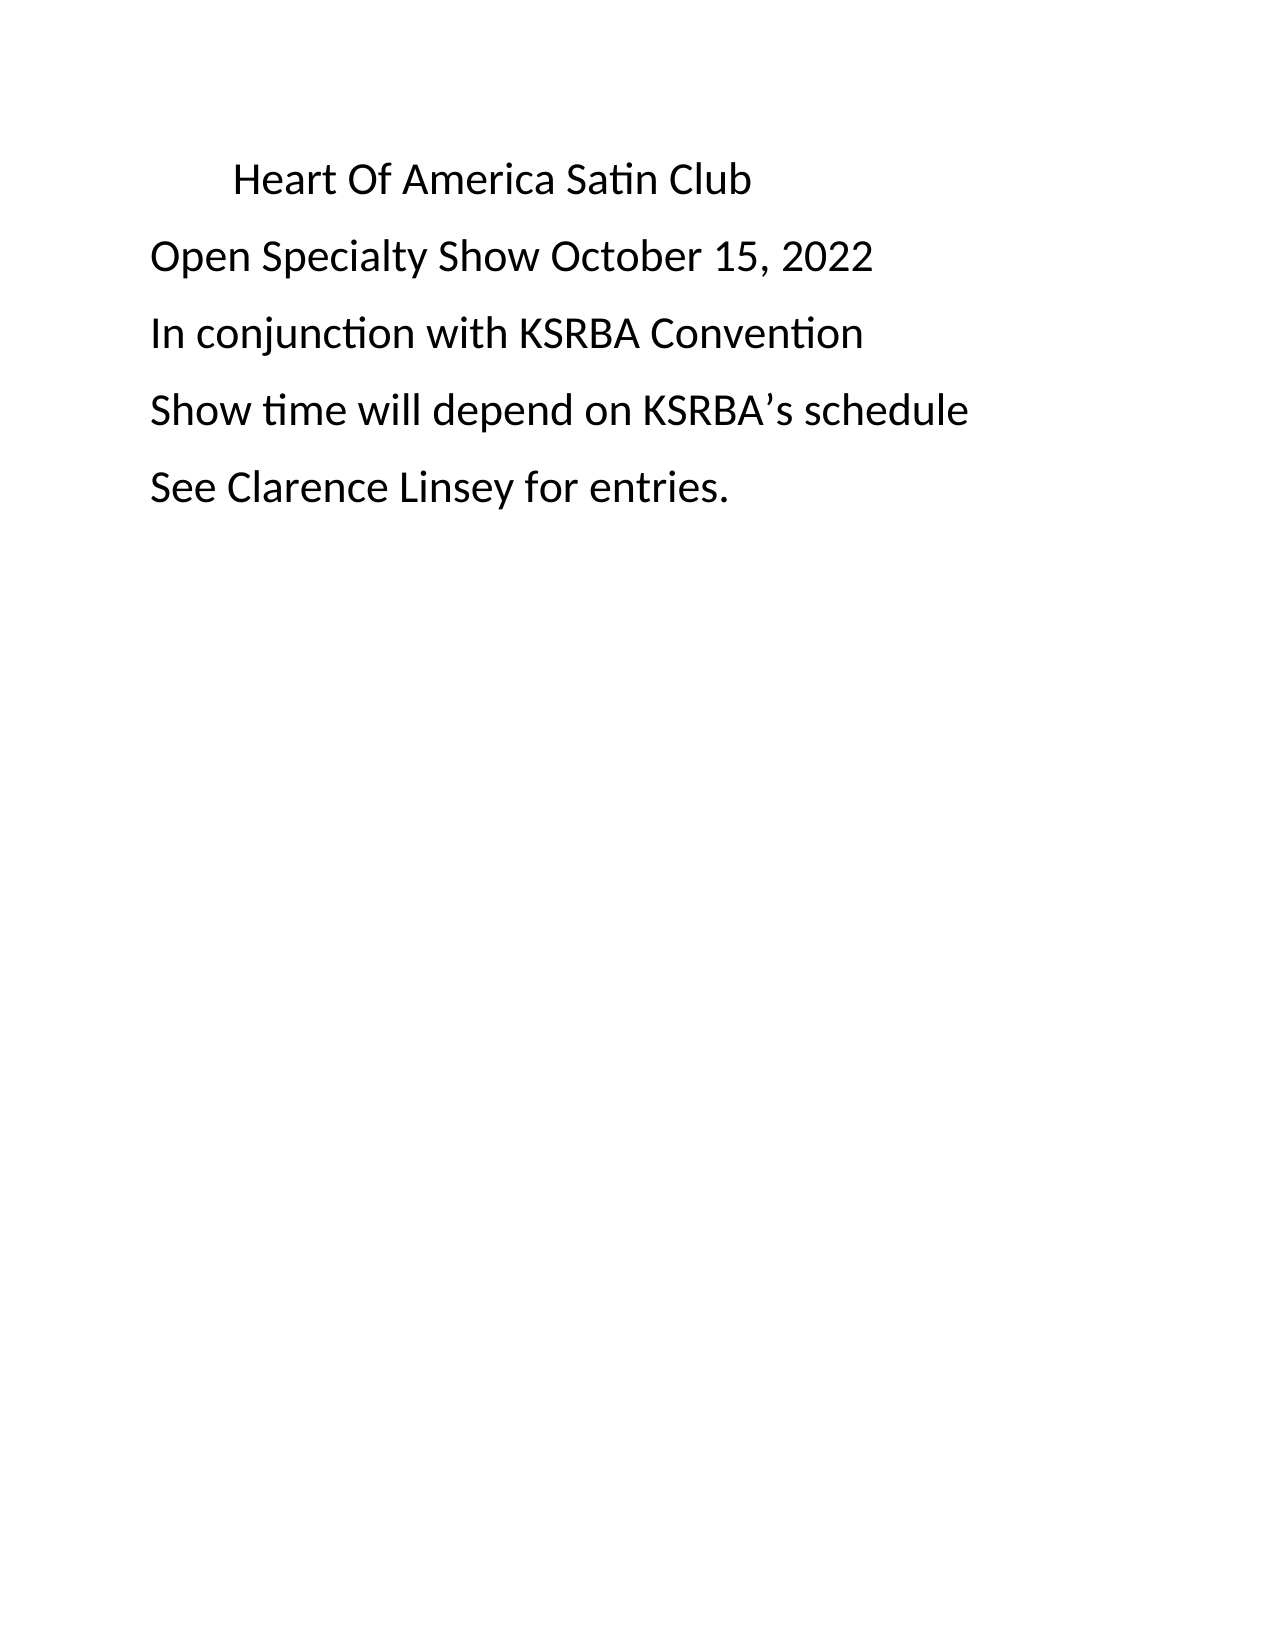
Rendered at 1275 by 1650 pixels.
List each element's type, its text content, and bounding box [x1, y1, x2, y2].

text Open Specialty Show October 15, 2022 [150, 227, 1125, 283]
text Show time will depend on KSRBA’s schedule [150, 381, 1125, 437]
text In conjunction with KSRBA Convention [150, 304, 1125, 360]
text Heart Of America Satin Club [150, 150, 1125, 206]
text See Clarence Linsey for entries. [150, 458, 1125, 514]
